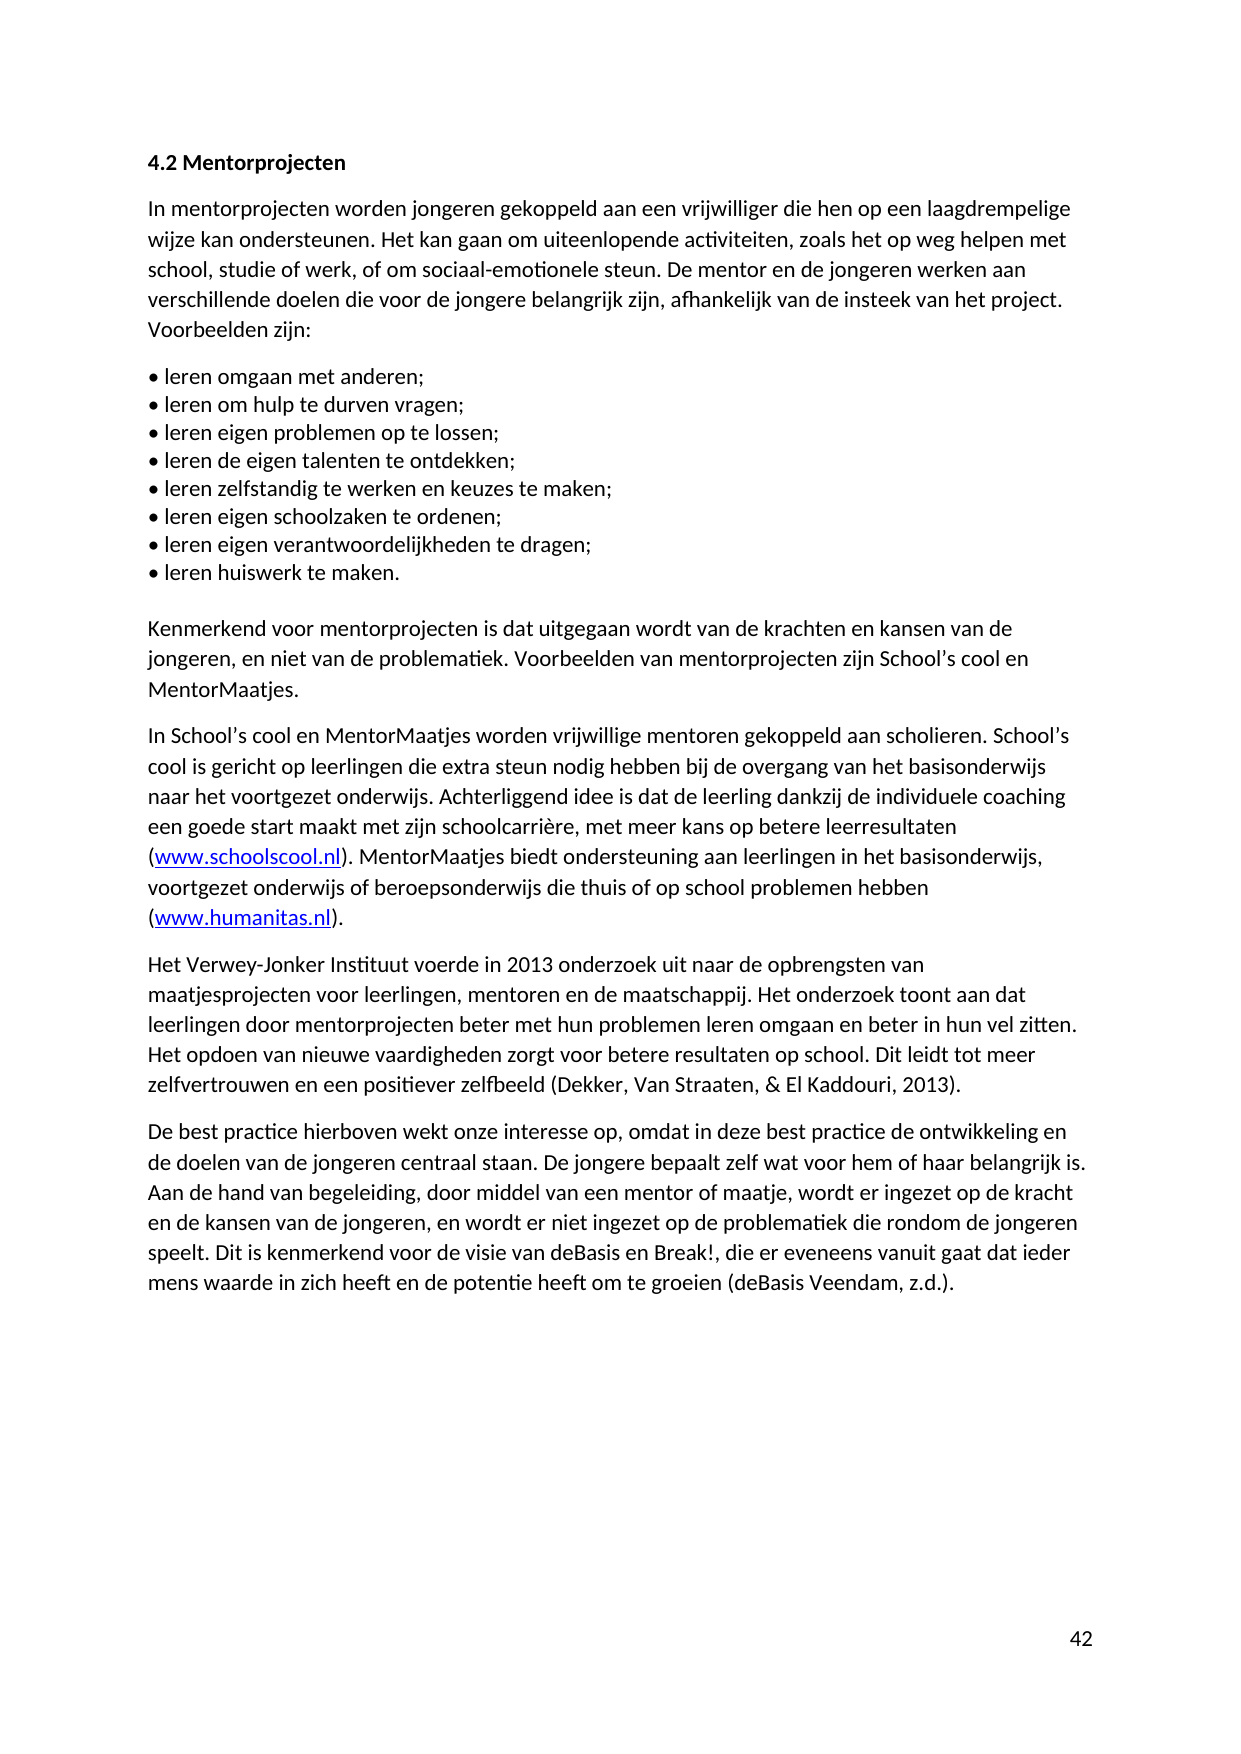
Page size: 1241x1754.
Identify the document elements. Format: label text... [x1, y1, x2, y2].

text Het Verwey-Jonker Instituut voerde in 2013 onderzoek uit naar de opbrengsten van maatjesprojecten voor leerlingen, mentoren en de maatschappij. Het onderzoek toont aan dat leerlingen door mentorprojecten beter met hun problemen leren omgaan en beter in hun vel zitten. Het opdoen van nieuwe vaardigheden zorgt voor betere resultaten op school. Dit leidt tot meer zelfvertrouwen en een positiever zelfbeeld (Dekker, Van Straaten, & El Kaddouri, 2013). [148, 950, 1093, 1099]
text • leren eigen problemen op te lossen; [148, 418, 1093, 446]
text • leren om hulp te durven vragen; [148, 390, 1093, 418]
text • leren de eigen talenten te ontdekken; [148, 446, 1093, 474]
text Kenmerkend voor mentorprojecten is dat uitgegaan wordt van de krachten en kansen van de jongeren, en niet van de problematiek. Voorbeelden van mentorprojecten zijn School’s cool en MentorMaatjes. [148, 614, 1093, 703]
text De best practice hierboven wekt onze interesse op, omdat in deze best practice de ontwikkeling en de doelen van de jongeren centraal staan. De jongere bepaalt zelf wat voor hem of haar belangrijk is. Aan de hand van begeleiding, door middel van een mentor of maatje, wordt er ingezet op de kracht en de kansen van de jongeren, en wordt er niet ingezet op de problematiek die rondom de jongeren speelt. Dit is kenmerkend voor de visie van deBasis en Break!, die er eveneens vanuit gaat dat ieder mens waarde in zich heeft en de potentie heeft om te groeien (deBasis Veendam, z.d.). [148, 1117, 1093, 1297]
text 4.2 Mentorprojecten [148, 148, 1093, 176]
text • leren omgaan met anderen; [148, 362, 1093, 390]
text • leren eigen schoolzaken te ordenen; [148, 502, 1093, 530]
text In School’s cool en MentorMaatjes worden vrijwillige mentoren gekoppeld aan scholieren. School’s cool is gericht op leerlingen die extra steun nodig hebben bij de overgang van het basisonderwijs naar het voortgezet onderwijs. Achterliggend idee is dat de leerling dankzij de individuele coaching een goede start maakt met zijn schoolcarrière, met meer kans op betere leerresultaten (www.schoolscool.nl). MentorMaatjes biedt ondersteuning aan leerlingen in het basisonderwijs, voortgezet onderwijs of beroepsonderwijs die thuis of op school problemen hebben (www.humanitas.nl). [148, 722, 1093, 931]
text In mentorprojecten worden jongeren gekoppeld aan een vrijwilliger die hen op een laagdrempelige wijze kan ondersteunen. Het kan gaan om uiteenlopende activiteiten, zoals het op weg helpen met school, studie of werk, of om sociaal-emotionele steun. De mentor en de jongeren werken aan verschillende doelen die voor de jongere belangrijk zijn, afhankelijk van de insteek van het project. Voorbeelden zijn: [148, 194, 1093, 343]
text • leren zelfstandig te werken en keuzes te maken; [148, 474, 1093, 502]
text • leren huiswerk te maken. [148, 558, 1093, 586]
text • leren eigen verantwoordelijkheden te dragen; [148, 530, 1093, 558]
